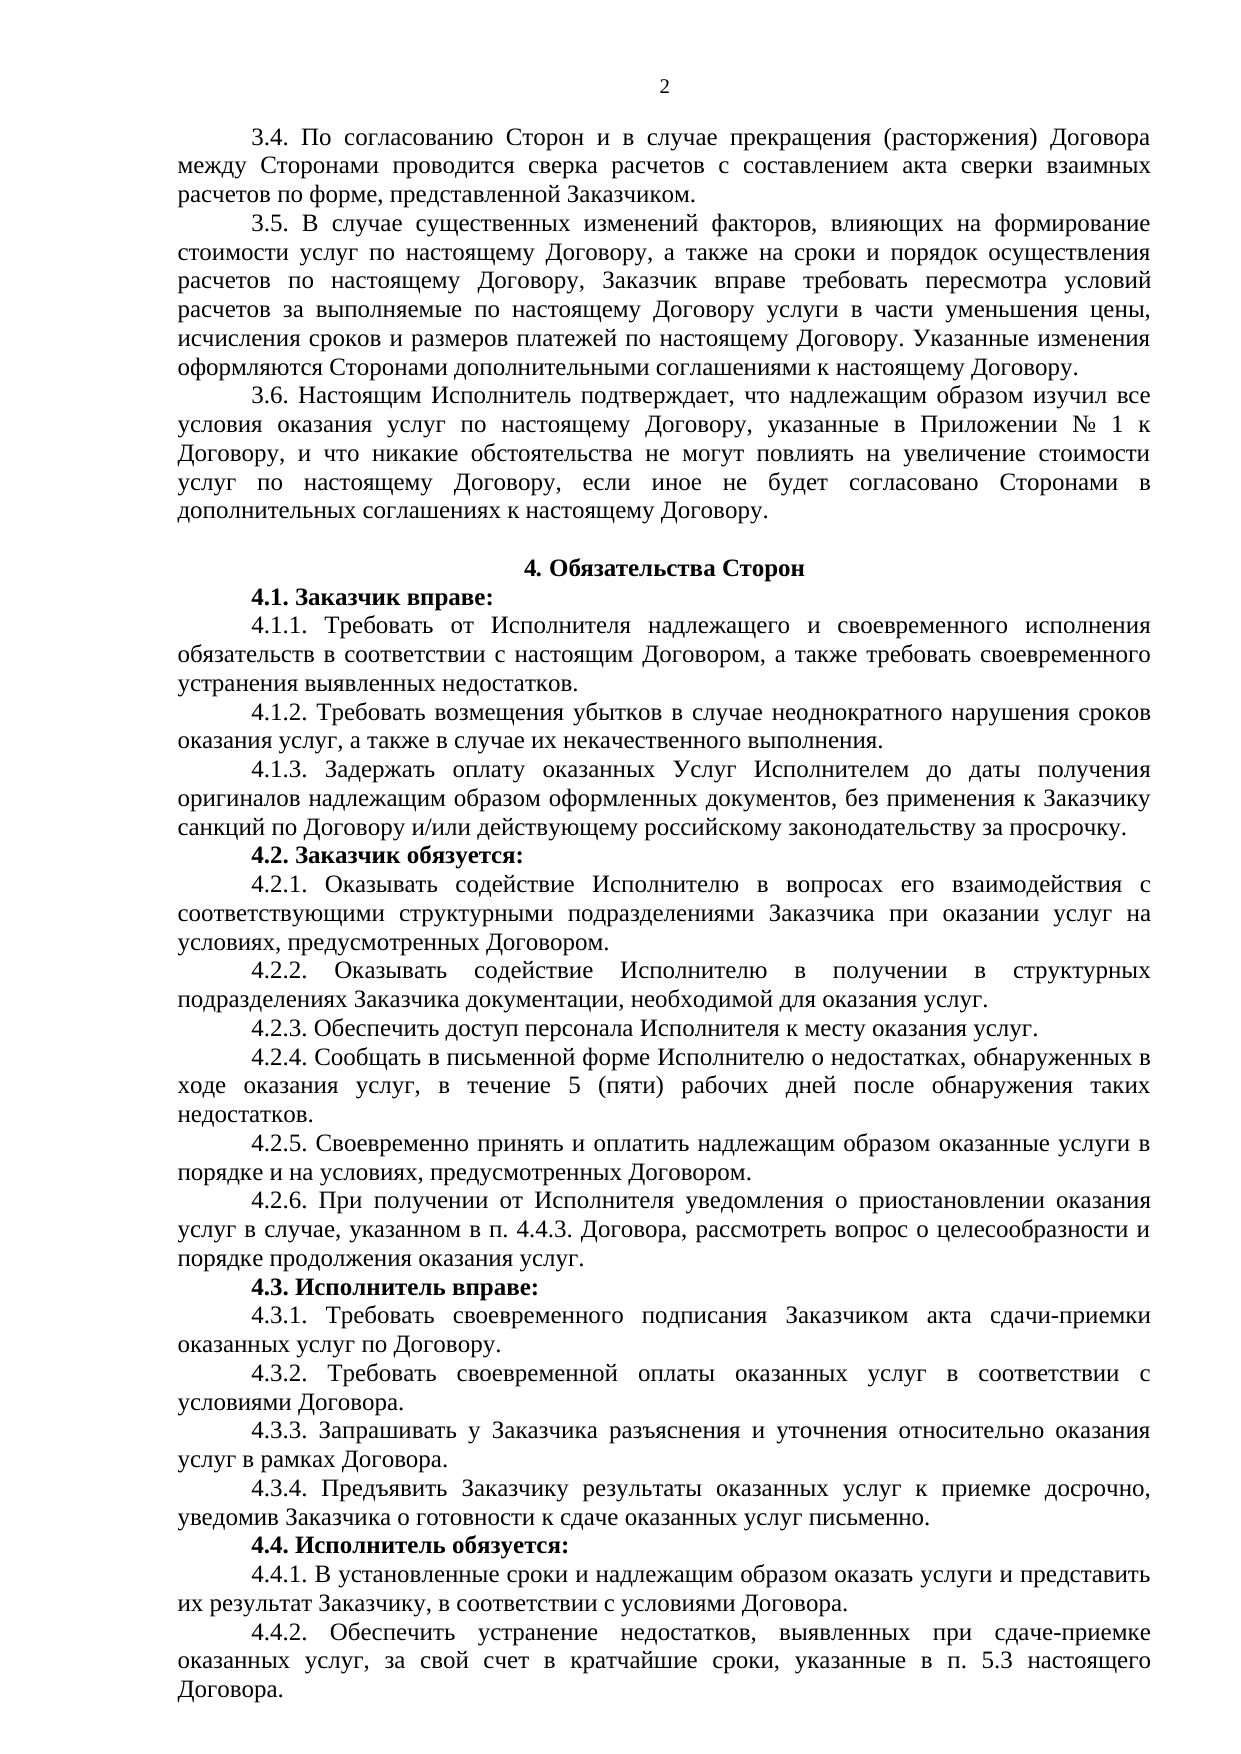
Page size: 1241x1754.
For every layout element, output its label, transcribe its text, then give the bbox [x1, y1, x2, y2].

text 4.3.2. Требовать своевременной оплаты оказанных услуг в соответствии с условиями Договора. [177, 1358, 1152, 1416]
text 4.4.1. В установленные сроки и надлежащим образом оказать услуги и представить их результат Заказчику, в соответствии с условиями Договора. [177, 1559, 1152, 1617]
text 3.5. В случае существенных изменений факторов, влияющих на формирование стоимости услуг по настоящему Договору, а также на сроки и порядок осуществления расчетов по настоящему Договору, Заказчик вправе требовать пересмотра условий расчетов за выполняемые по настоящему Договору услуги в части уменьшения цены, исчисления сроков и размеров платежей по настоящему Договору. Указанные изменения оформляются Сторонами дополнительными соглашениями к настоящему Договору. [177, 208, 1152, 381]
text 4.1.3. Задержать оплату оказанных Услуг Исполнителем до даты получения оригиналов надлежащим образом оформленных документов, без применения к Заказчику санкций по Договору и/или действующему российскому законодательству за просрочку. [177, 754, 1152, 841]
text 4.3.4. Предъявить Заказчику результаты оказанных услуг к приемке досрочно, уведомив Заказчика о готовности к сдаче оказанных услуг письменно. [177, 1473, 1152, 1531]
text 4.4. Исполнитель обязуется: [177, 1531, 1152, 1559]
text 4.2. Заказчик обязуется: [177, 841, 1152, 869]
text 4.1.1. Требовать от Исполнителя надлежащего и своевременного исполнения обязательств в соответствии с настоящим Договором, а также требовать своевременного устранения выявленных недостатков. [177, 611, 1152, 697]
text 4.3. Исполнитель вправе: [177, 1272, 1152, 1301]
text 4.3.3. Запрашивать у Заказчика разъяснения и уточнения относительно оказания услуг в рамках Договора. [177, 1416, 1152, 1473]
text 4.3.1. Требовать своевременного подписания Заказчиком акта сдачи-приемки оказанных услуг по Договору. [177, 1301, 1152, 1358]
subtitle 4. Обязательства Сторон [177, 553, 1152, 582]
text 3.4. По согласованию Сторон и в случае прекращения (расторжения) Договора между Сторонами проводится сверка расчетов с составлением акта сверки взаимных расчетов по форме, представленной Заказчиком. [177, 122, 1152, 208]
text 4.2.3. Обеспечить доступ персонала Исполнителя к месту оказания услуг. [177, 1013, 1152, 1042]
text 4.1.2. Требовать возмещения убытков в случае неоднократного нарушения сроков оказания услуг, а также в случае их некачественного выполнения. [177, 697, 1152, 754]
text 4.2.1. Оказывать содействие Исполнителю в вопросах его взаимодействия с соответствующими структурными подразделениями Заказчика при оказании услуг на условиях, предусмотренных Договором. [177, 869, 1152, 956]
text 4.4.2. Обеспечить устранение недостатков, выявленных при сдаче-приемке оказанных услуг, за свой счет в кратчайшие сроки, указанные в п. 5.3 настоящего Договора. [177, 1617, 1152, 1703]
text 4.2.4. Сообщать в письменной форме Исполнителю о недостатках, обнаруженных в ходе оказания услуг, в течение 5 (пяти) рабочих дней после обнаружения таких недостатков. [177, 1042, 1152, 1128]
text 4.1. Заказчик вправе: [177, 582, 1152, 611]
text 4.2.2. Оказывать содействие Исполнителю в получении в структурных подразделениях Заказчика документации, необходимой для оказания услуг. [177, 956, 1152, 1013]
text 4.2.5. Своевременно принять и оплатить надлежащим образом оказанные услуги в порядке и на условиях, предусмотренных Договором. [177, 1128, 1152, 1186]
text 3.6. Настоящим Исполнитель подтверждает, что надлежащим образом изучил все условия оказания услуг по настоящему Договору, указанные в Приложении № 1 к Договору, и что никакие обстоятельства не могут повлиять на увеличение стоимости услуг по настоящему Договору, если иное не будет согласовано Сторонами в дополнительных соглашениях к настоящему Договору. [177, 381, 1152, 524]
text 4.2.6. При получении от Исполнителя уведомления о приостановлении оказания услуг в случае, указанном в п. 4.4.3. Договора, рассмотреть вопрос о целесообразности и порядке продолжения оказания услуг. [177, 1186, 1152, 1272]
